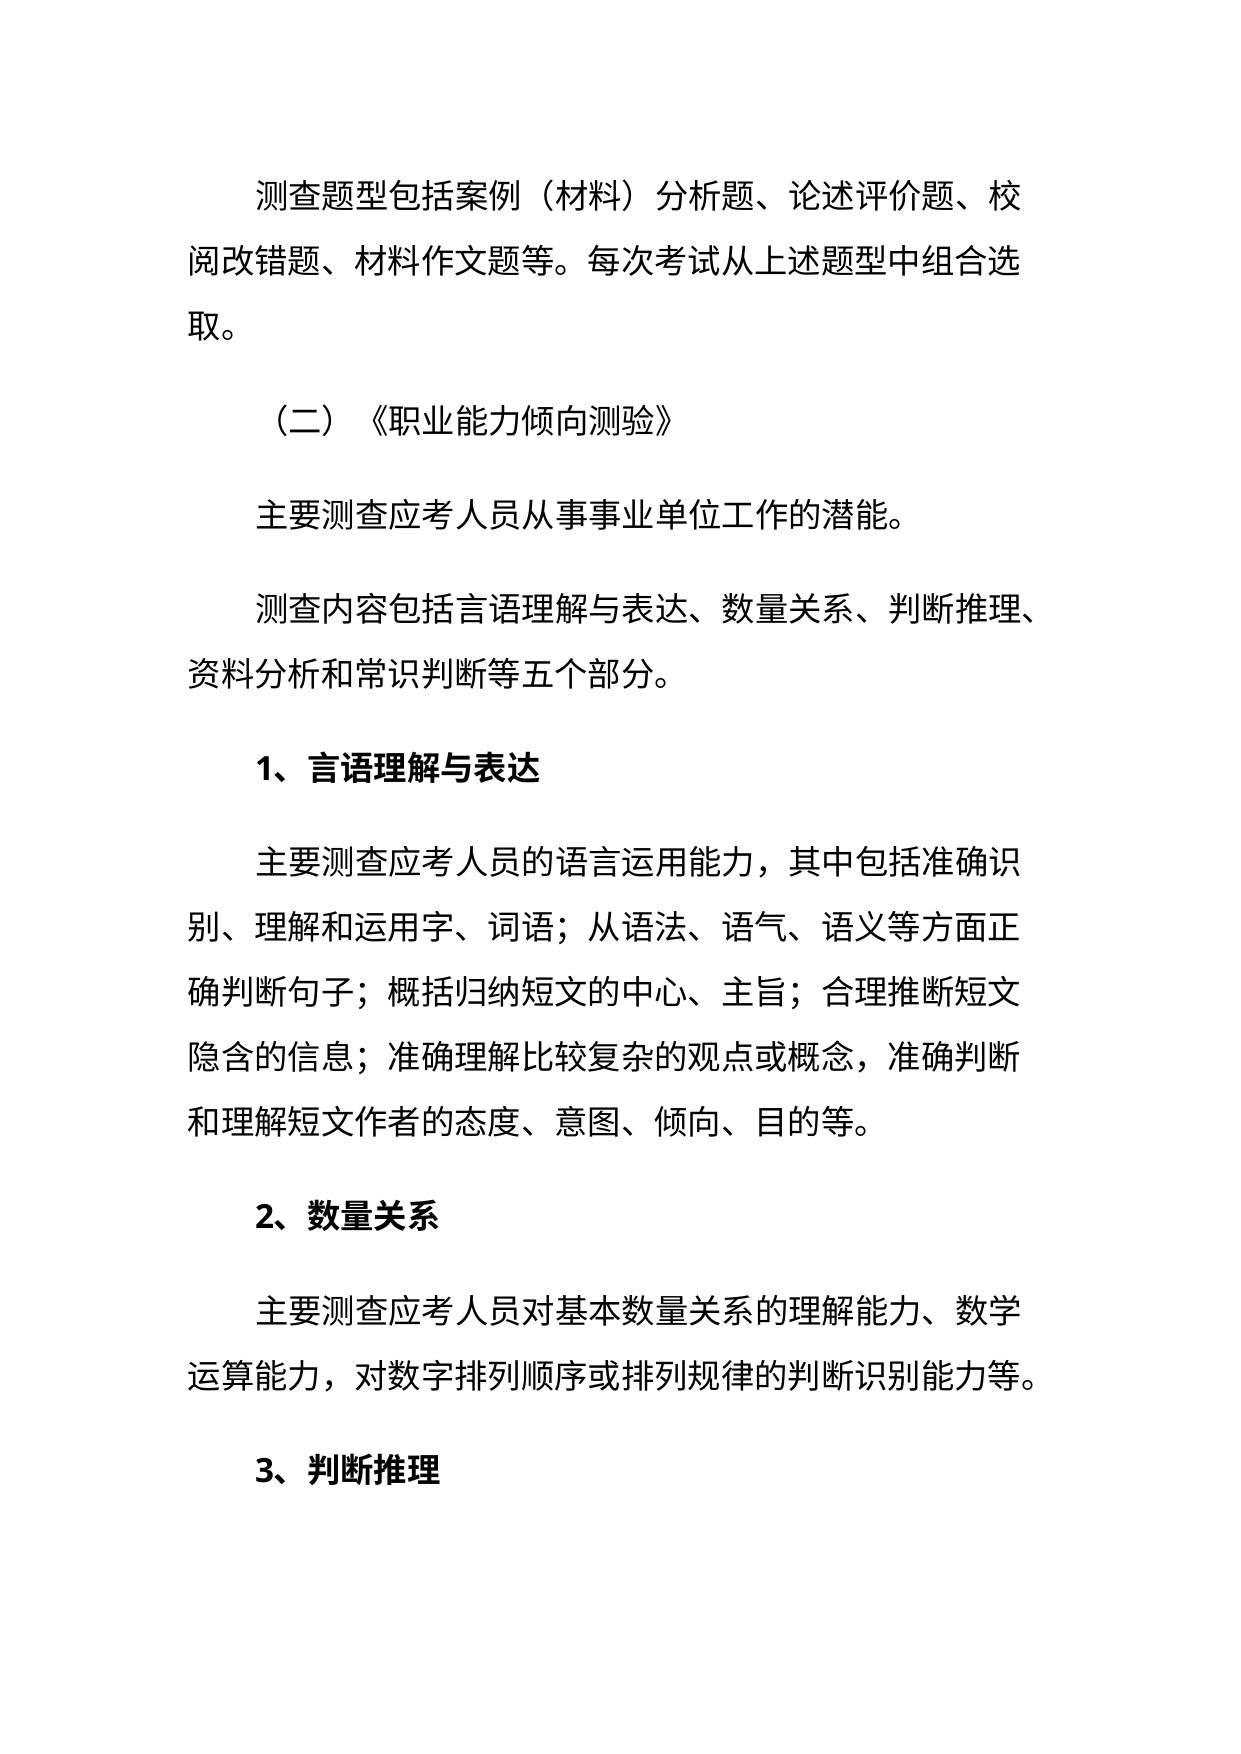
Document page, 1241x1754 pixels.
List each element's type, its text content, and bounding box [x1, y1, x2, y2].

text 测查内容包括言语理解与表达、数量关系、判断推理、资料分析和常识判断等五个部分。 [187, 574, 1053, 704]
text 测查题型包括案例（材料）分析题、论述评价题、校阅改错题、材料作文题等。每次考试从上述题型中组合选取。 [187, 162, 1053, 357]
text 3、判断推理 [187, 1435, 1053, 1500]
text 主要测查应考人员从事事业单位工作的潜能。 [187, 480, 1053, 545]
text 1、言语理解与表达 [187, 734, 1053, 799]
text 2、数量关系 [187, 1182, 1053, 1247]
text （二）《职业能力倾向测验》 [187, 386, 1053, 451]
text 主要测查应考人员的语言运用能力，其中包括准确识别、理解和运用字、词语；从语法、语气、语义等方面正确判断句子；概括归纳短文的中心、主旨；合理推断短文隐含的信息；准确理解比较复杂的观点或概念，准确判断和理解短文作者的态度、意图、倾向、目的等。 [187, 828, 1053, 1153]
text 主要测查应考人员对基本数量关系的理解能力、数学运算能力，对数字排列顺序或排列规律的判断识别能力等。 [187, 1276, 1053, 1406]
